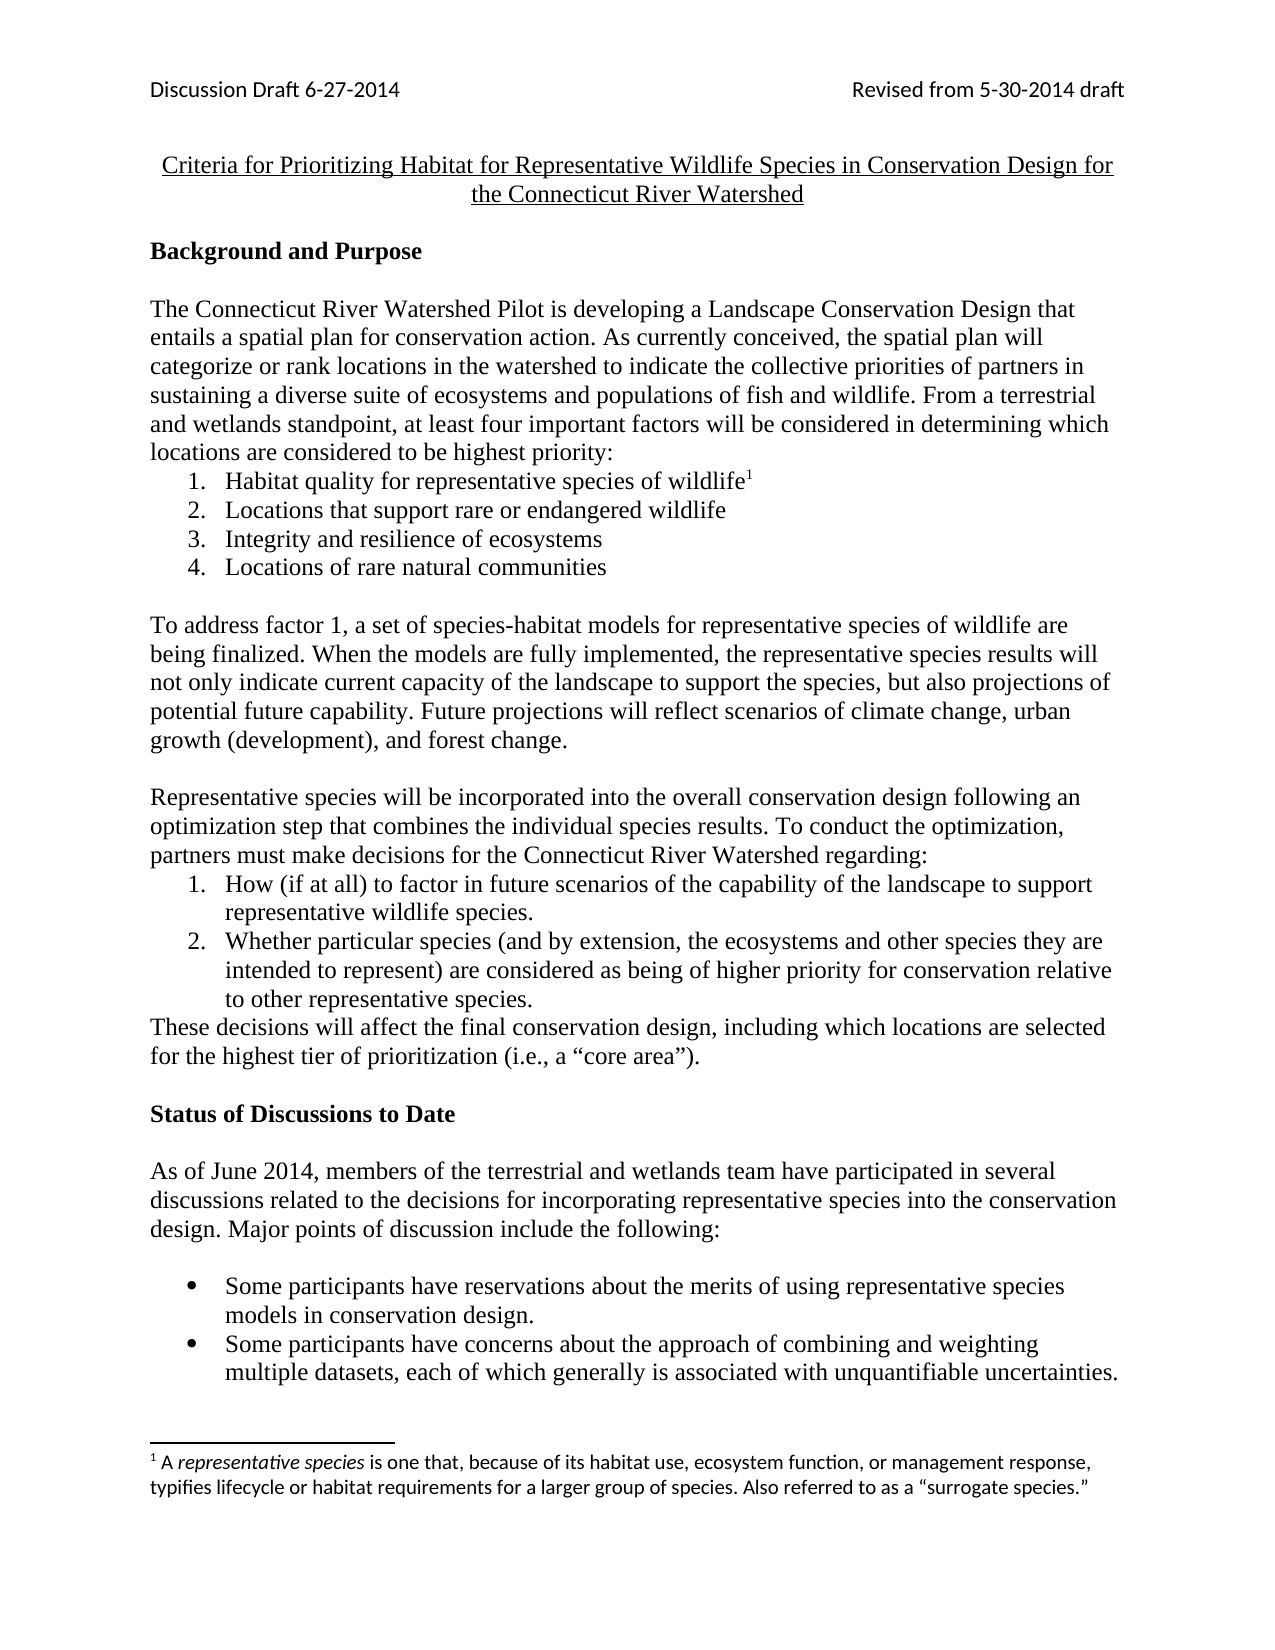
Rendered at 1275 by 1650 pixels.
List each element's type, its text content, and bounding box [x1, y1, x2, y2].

text These decisions will affect the final conservation design, including which locations are selected for the highest tier of prioritization (i.e., a “core area”). [150, 1012, 1125, 1070]
text Background and Purpose [150, 236, 1125, 265]
text Status of Discussions to Date [150, 1099, 1125, 1127]
text Criteria for Prioritizing Habitat for Representative Wildlife Species in Conservation Design for the Connecticut River Watershed [150, 150, 1125, 207]
list Whether particular species (and by extension, the ecosystems and other species they are intended to represent) are considered as being of higher priority for conservation relative to other representative species. [187, 926, 1125, 1012]
list How (if at all) to factor in future scenarios of the capability of the landscape to support representative wildlife species. [187, 869, 1125, 926]
text To address factor 1, a set of species-habitat models for representative species of wildlife are being finalized. When the models are fully implemented, the representative species results will not only indicate current capacity of the landscape to support the species, but also projections of potential future capability. Future projections will reflect scenarios of climate change, urban growth (development), and forest change. [150, 610, 1125, 754]
text As of June 2014, members of the terrestrial and wetlands team have participated in several discussions related to the decisions for incorporating representative species into the conservation design. Major points of discussion include the following: [150, 1156, 1125, 1242]
text Representative species will be incorporated into the overall conservation design following an optimization step that combines the individual species results. To conduct the optimization, partners must make decisions for the Connecticut River Watershed regarding: [150, 782, 1125, 869]
list Integrity and resilience of ecosystems [187, 524, 1125, 552]
list Habitat quality for representative species of wildlife [187, 466, 1125, 495]
list Locations of rare natural communities [187, 552, 1125, 581]
text The Connecticut River Watershed Pilot is developing a Landscape Conservation Design that entails a spatial plan for conservation action. As currently conceived, the spatial plan will categorize or rank locations in the watershed to indicate the collective priorities of partners in sustaining a diverse suite of ecosystems and populations of fish and wildlife. From a terrestrial and wetlands standpoint, at least four important factors will be considered in determining which locations are considered to be highest priority: [150, 294, 1125, 466]
list Locations that support rare or endangered wildlife [187, 495, 1125, 524]
list Some participants have reservations about the merits of using representative species models in conservation design. [187, 1271, 1125, 1329]
list Some participants have concerns about the approach of combining and weighting multiple datasets, each of which generally is associated with unquantifiable uncertainties. [187, 1329, 1125, 1386]
